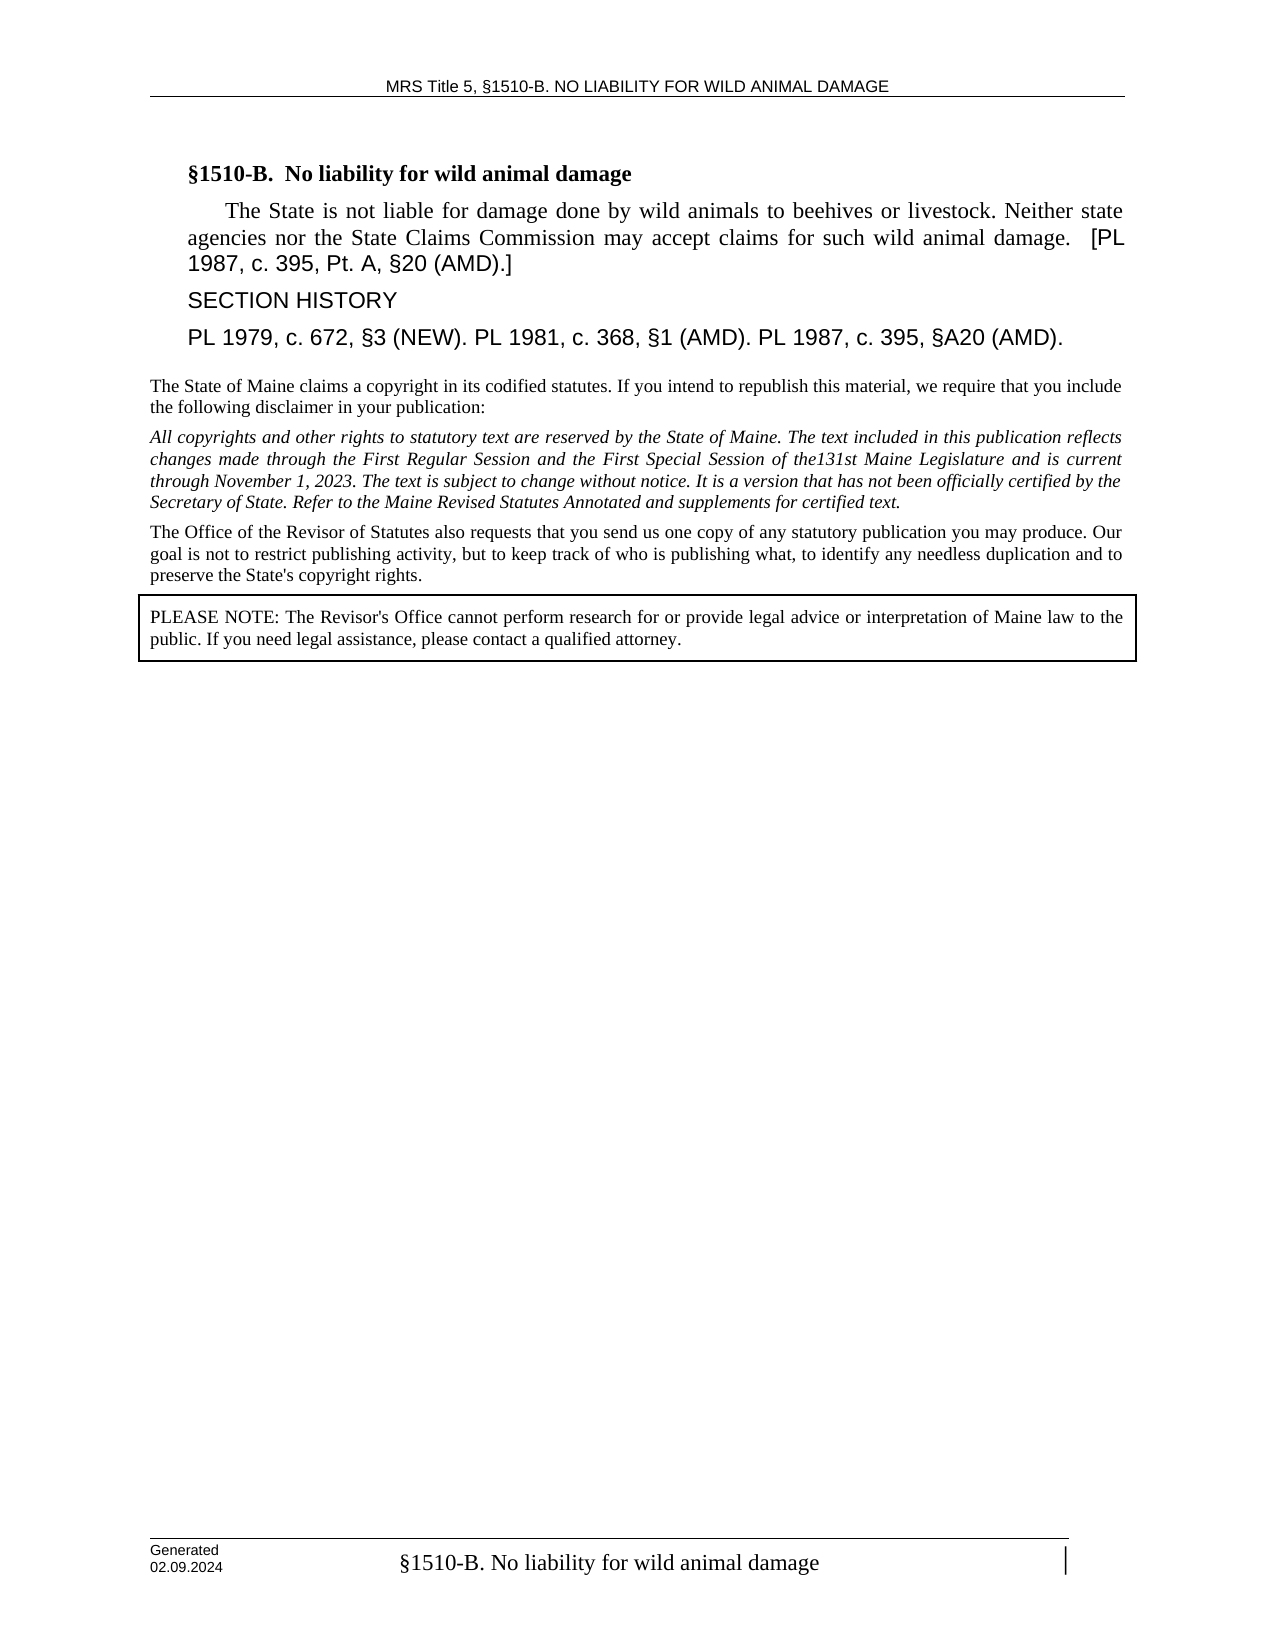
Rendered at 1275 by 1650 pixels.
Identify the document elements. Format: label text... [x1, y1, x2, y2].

text All copyrights and other rights to statutory text are reserved by the State of Maine. The text included in this publication reflects changes made through the First Regular Session and the First Special Session of the131st Maine Legislature and is current through November 1, 2023 . The text is subject to change without notice. It is a version that has not been officially certified by the Secretary of State. Refer to the Maine Revised Statutes Annotated and supplements for certified text. [150, 426, 1125, 513]
text The State of Maine claims a copyright in its codified statutes. If you intend to republish this material, we require that you include the following disclaimer in your publication: [150, 375, 1125, 418]
text The Office of the Revisor of Statutes also requests that you send us one copy of any statutory publication you may produce. Our goal is not to restrict publishing activity, but to keep track of who is publishing what, to identify any needless duplication and to preserve the State's copyright rights. [150, 521, 1125, 586]
text PLEASE NOTE: The Revisor's Office cannot perform research for or provide legal advice or interpretation of Maine law to the public. If you need legal assistance, please contact a qualified attorney. [140, 596, 1135, 660]
text §1510-B. No liability for wild animal damage [187, 160, 1125, 187]
text The State is not liable for damage done by wild animals to beehives or livestock. Neither state agencies nor the State Claims Commission may accept claims for such wild animal damage. [PL 1987, c. 395, Pt. A, §20 (AMD).] [187, 197, 1125, 276]
text PL 1979, c. 672, §3 (NEW). PL 1981, c. 368, §1 (AMD). PL 1987, c. 395, §A20 (AMD). [187, 323, 1125, 350]
text SECTION HISTORY [187, 287, 1125, 313]
